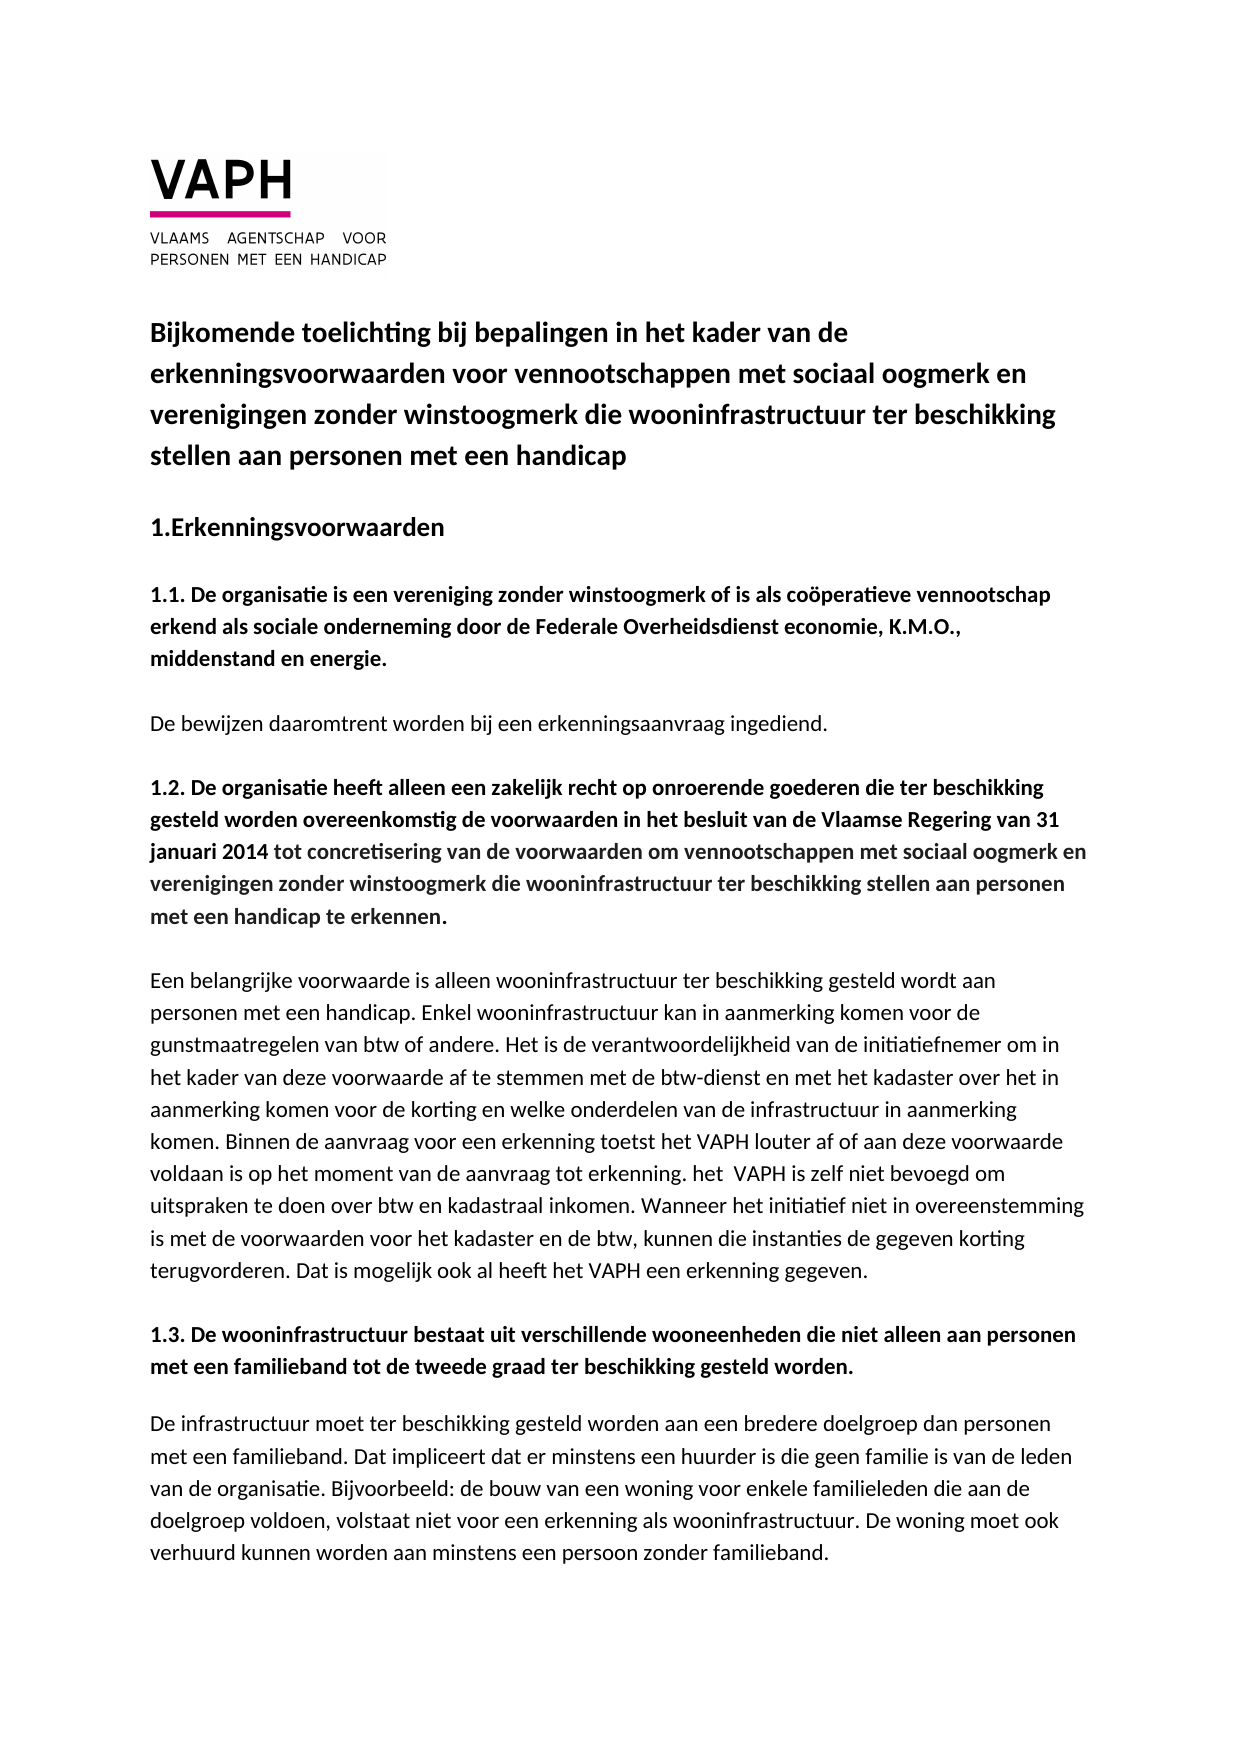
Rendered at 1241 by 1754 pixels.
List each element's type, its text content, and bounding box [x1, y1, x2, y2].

text 1.1. De organisatie is een vereniging zonder winstoogmerk of is als coöperatieve vennootschap erkend als sociale onderneming door de Federale Overheidsdienst economie, K.M.O., middenstand en energie. [150, 580, 1090, 672]
text 1.Erkenningsvoorwaarden [150, 510, 1090, 543]
text De infrastructuur moet ter beschikking gesteld worden aan een bredere doelgroep dan personen met een familieband. Dat impliceert dat er minstens een huurder is die geen familie is van de leden van de organisatie. Bijvoorbeeld: de bouw van een woning voor enkele familieleden die aan de doelgroep voldoen, volstaat niet voor een erkenning als wooninfrastructuur. De woning moet ook verhuurd kunnen worden aan minstens een persoon zonder familieband. [150, 1409, 1090, 1566]
text Een belangrijke voorwaarde is alleen wooninfrastructuur ter beschikking gesteld wordt aan personen met een handicap. Enkel wooninfrastructuur kan in aanmerking komen voor de gunstmaatregelen van btw of andere. Het is de verantwoordelijkheid van de initiatiefnemer om in het kader van deze voorwaarde af te stemmen met de btw-dienst en met het kadaster over het in aanmerking komen voor de korting en welke onderdelen van de infrastructuur in aanmerking komen. Binnen de aanvraag voor een erkenning toetst het VAPH louter af of aan deze voorwaarde voldaan is op het moment van de aanvraag tot erkenning. het VAPH is zelf niet bevoegd om uitspraken te doen over btw en kadastraal inkomen. Wanneer het initiatief niet in overeenstemming is met de voorwaarden voor het kadaster en de btw, kunnen die instanties de gegeven korting terugvorderen. Dat is mogelijk ook al heeft het VAPH een erkenning gegeven. [150, 966, 1090, 1284]
text De bewijzen daaromtrent worden bij een erkenningsaanvraag ingediend. [150, 709, 1090, 737]
text 1.3. De wooninfrastructuur bestaat uit verschillende wooneenheden die niet alleen aan personen met een familieband tot de tweede graad ter beschikking gesteld worden. [150, 1320, 1090, 1380]
text Bijkomende toelichting bij bepalingen in het kader van de erkenningsvoorwaarden voor vennootschappen met sociaal oogmerk en verenigingen zonder winstoogmerk die wooninfrastructuur ter beschikking stellen aan personen met een handicap [150, 314, 1090, 472]
text 1.2. De organisatie heeft alleen een zakelijk recht op onroerende goederen die ter beschikking gesteld worden overeenkomstig de voorwaarden in het besluit van de Vlaamse Regering van 31 januari 2014 tot concretisering van de voorwaarden om vennootschappen met sociaal oogmerk en verenigingen zonder winstoogmerk die wooninfrastructuur ter beschikking stellen aan personen met een handicap te erkennen. [150, 773, 1090, 930]
picture [150, 150, 387, 278]
